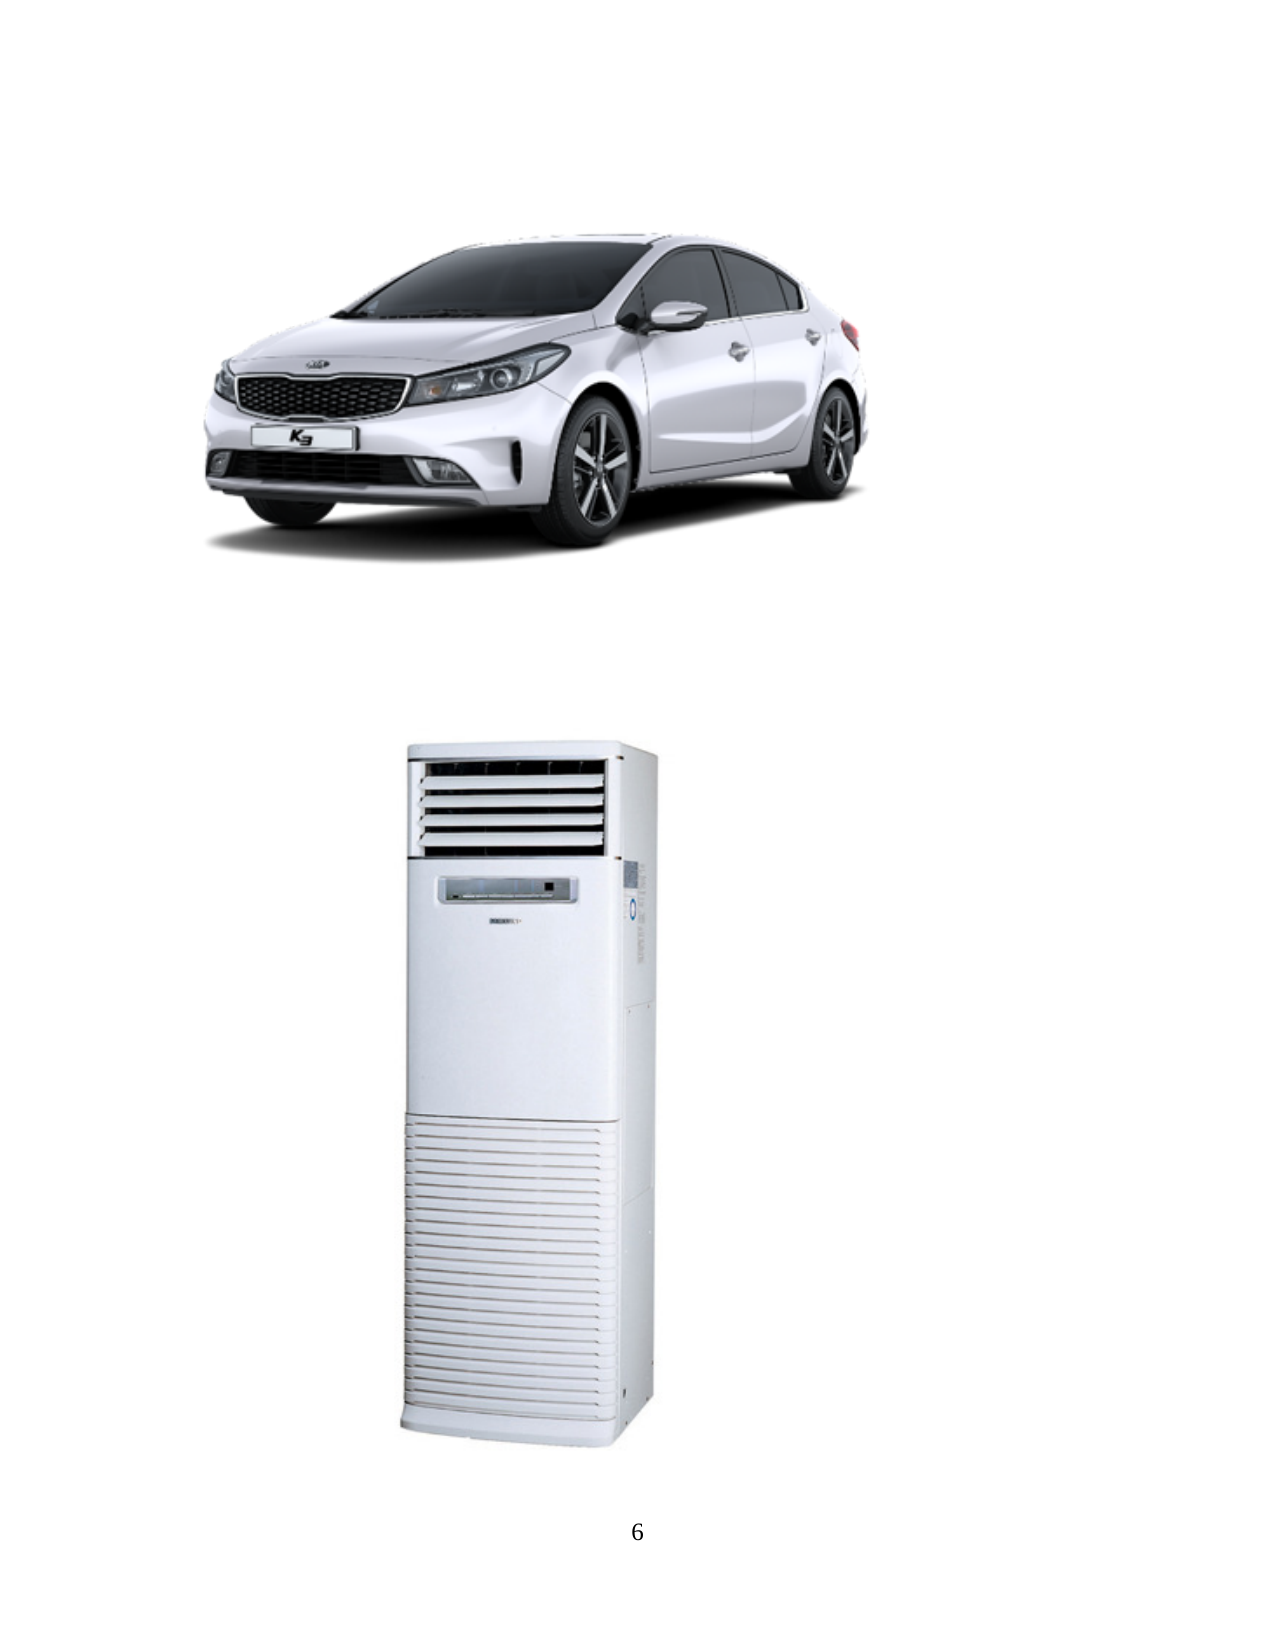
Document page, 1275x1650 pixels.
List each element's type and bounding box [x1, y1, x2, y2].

picture [150, 150, 934, 603]
picture [150, 717, 907, 1474]
